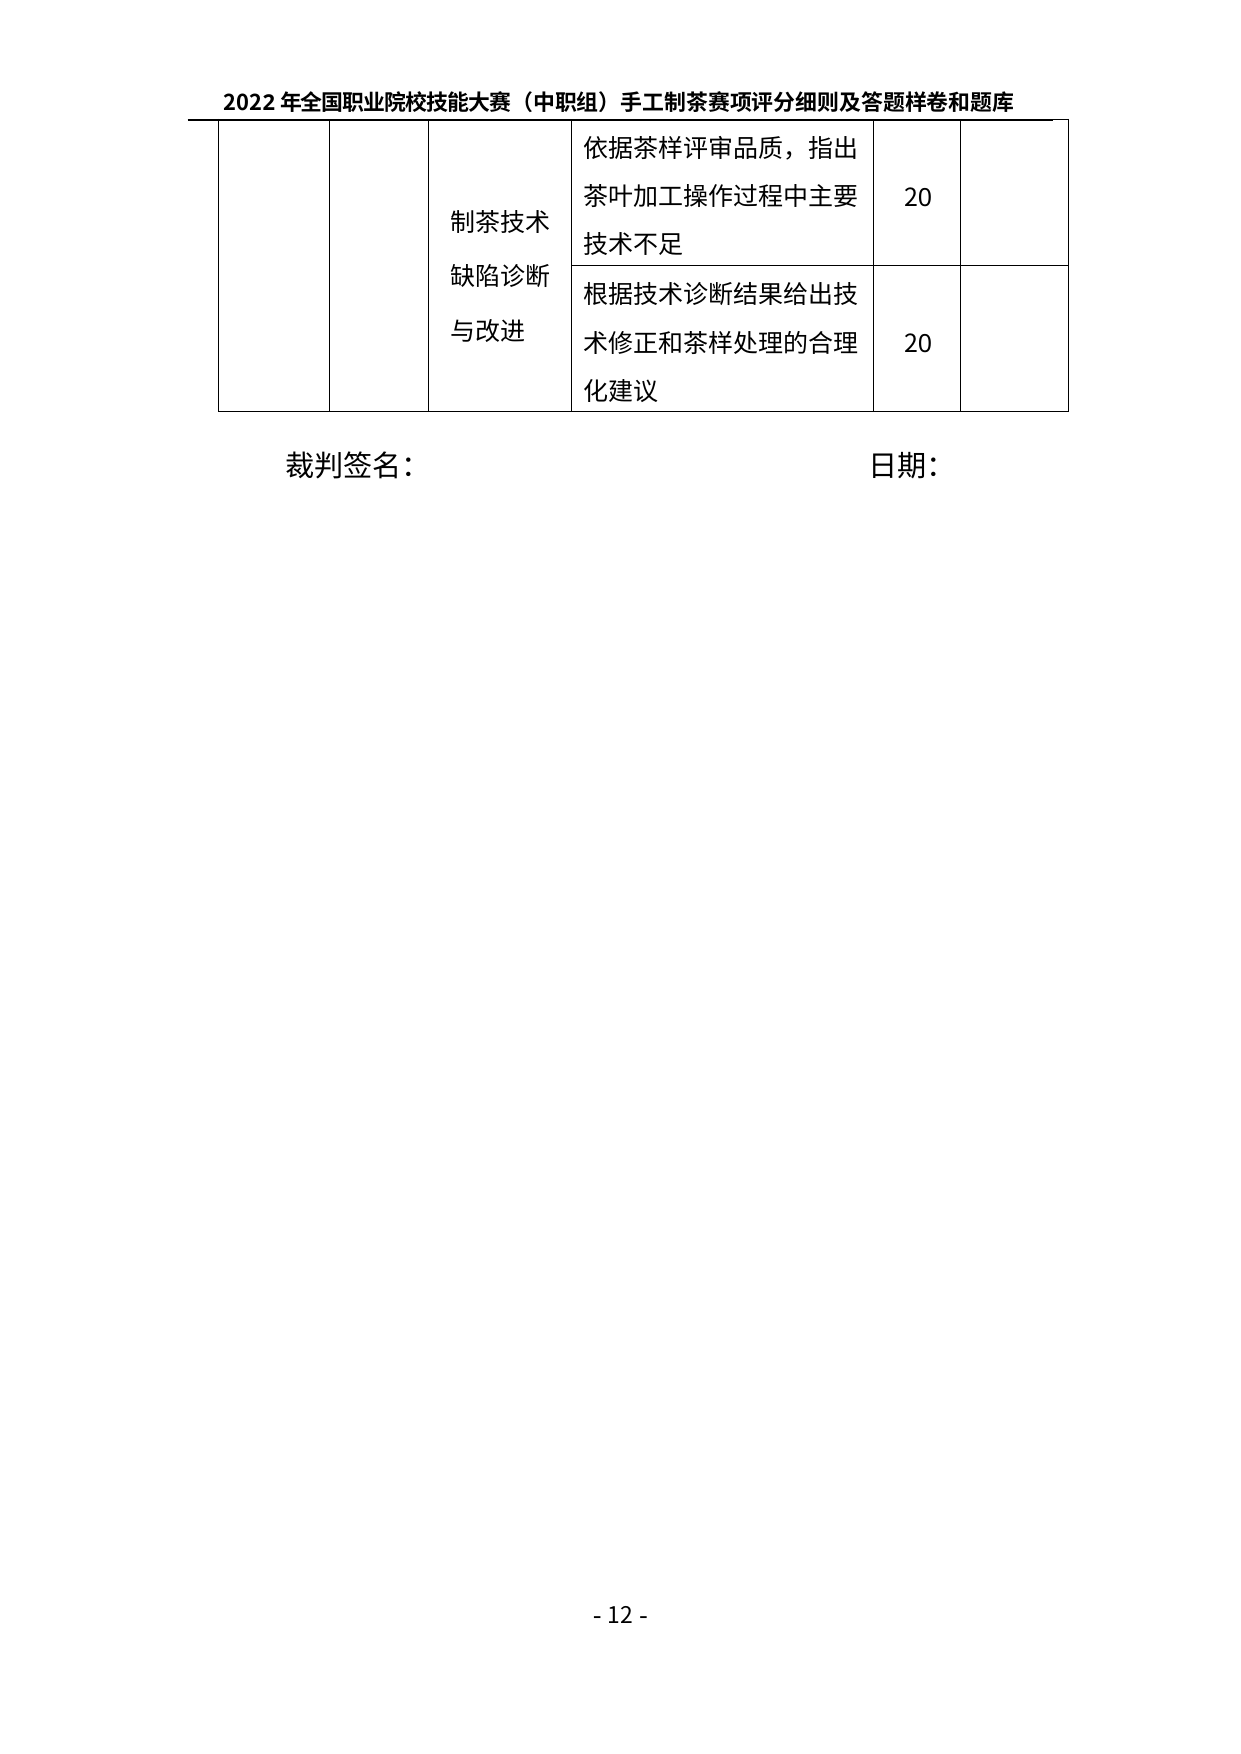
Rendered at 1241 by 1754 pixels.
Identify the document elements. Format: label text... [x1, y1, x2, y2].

table_cell 20 [874, 266, 960, 411]
table_cell 20 [874, 120, 960, 265]
table_cell 制茶技术缺陷诊断与改进 [429, 120, 571, 411]
table_cell [961, 266, 1068, 411]
table_cell 依据茶样评审品质，指出 茶叶加工操作过程中主要技术不足 [572, 120, 873, 265]
text 裁判签名： 日期： [135, 442, 1105, 485]
table_cell [961, 120, 1068, 265]
table_cell 根据技术诊断结果给出技 术修正和茶样处理的合理化建议 [572, 266, 873, 411]
